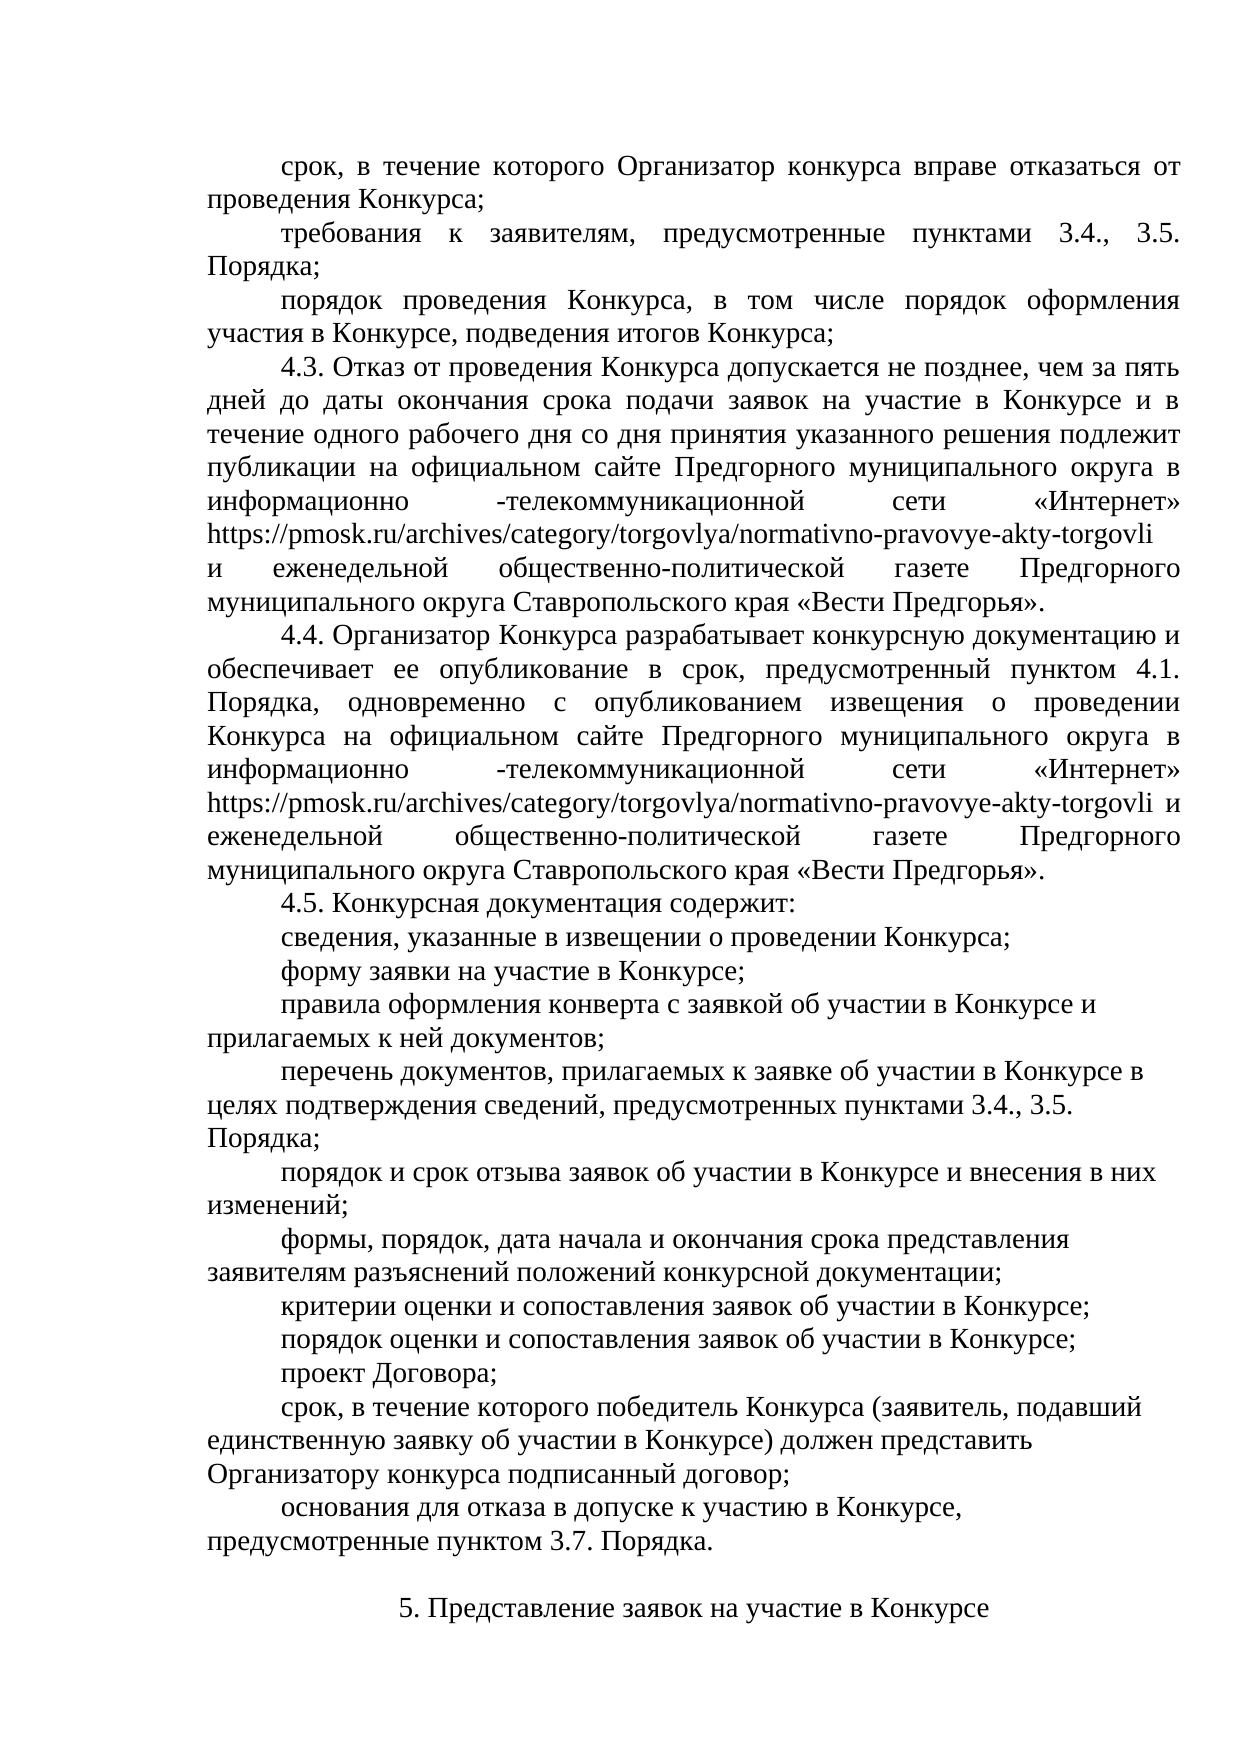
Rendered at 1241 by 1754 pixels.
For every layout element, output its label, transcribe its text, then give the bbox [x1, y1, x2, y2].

text порядок проведения Конкурса, в том числе порядок оформления участия в Конкурсе, подведения итогов Конкурса; [207, 282, 1181, 349]
text 5. Представление заявок на участие в Конкурсе [207, 1590, 1181, 1623]
text 4.3. Отказ от проведения Конкурса допускается не позднее, чем за пять дней до даты окончания срока подачи заявок на участие в Конкурсе и в течение одного рабочего дня со дня принятия указанного решения подлежит публикации на официальном сайте Предгорного муниципального округа в информационно -телекоммуникационной сети «Интернет» https://pmosk.ru/archives/category/torgovlya/normativno-pravovye-akty-torgovli и еженедельной общественно-политической газете Предгорного муниципального округа Ставропольского края «Вести Предгорья». [207, 349, 1181, 617]
text порядок оценки и сопоставления заявок об участии в Конкурсе; [207, 1322, 1181, 1355]
text перечень документов, прилагаемых к заявке об участии в Конкурсе в целях подтверждения сведений, предусмотренных пунктами 3.4., 3.5. Порядка; [207, 1053, 1181, 1154]
text порядок и срок отзыва заявок об участии в Конкурсе и внесения в них изменений; [207, 1154, 1181, 1221]
text правила оформления конверта с заявкой об участии в Конкурсе и прилагаемых к ней документов; [207, 986, 1181, 1053]
text срок, в течение которого победитель Конкурса (заявитель, подавший единственную заявку об участии в Конкурсе) должен представить Организатору конкурса подписанный договор; [207, 1389, 1181, 1489]
text срок, в течение которого Организатор конкурса вправе отказаться от проведения Конкурса; [207, 148, 1181, 215]
text 4.5. Конкурсная документация содержит: [207, 886, 1181, 919]
text форму заявки на участие в Конкурсе; [207, 953, 1181, 986]
text критерии оценки и сопоставления заявок об участии в Конкурсе; [207, 1288, 1181, 1322]
text формы, порядок, дата начала и окончания срока представления заявителям разъяснений положений конкурсной документации; [207, 1221, 1181, 1288]
text основания для отказа в допуске к участию в Конкурсе, предусмотренные пунктом 3.7. Порядка. [207, 1489, 1181, 1556]
text 4.4. Организатор Конкурса разрабатывает конкурсную документацию и обеспечивает ее опубликование в срок, предусмотренный пунктом 4.1. Порядка, одновременно с опубликованием извещения о проведении Конкурса на официальном сайте Предгорного муниципального округа в информационно -телекоммуникационной сети «Интернет» https://pmosk.ru/archives/category/torgovlya/normativno-pravovye-akty-torgovli и еженедельной общественно-политической газете Предгорного муниципального округа Ставропольского края «Вести Предгорья». [207, 617, 1181, 886]
text сведения, указанные в извещении о проведении Конкурса; [207, 919, 1181, 953]
text проект Договора; [207, 1355, 1181, 1389]
text требования к заявителям, предусмотренные пунктами 3.4., 3.5. Порядка; [207, 215, 1181, 282]
